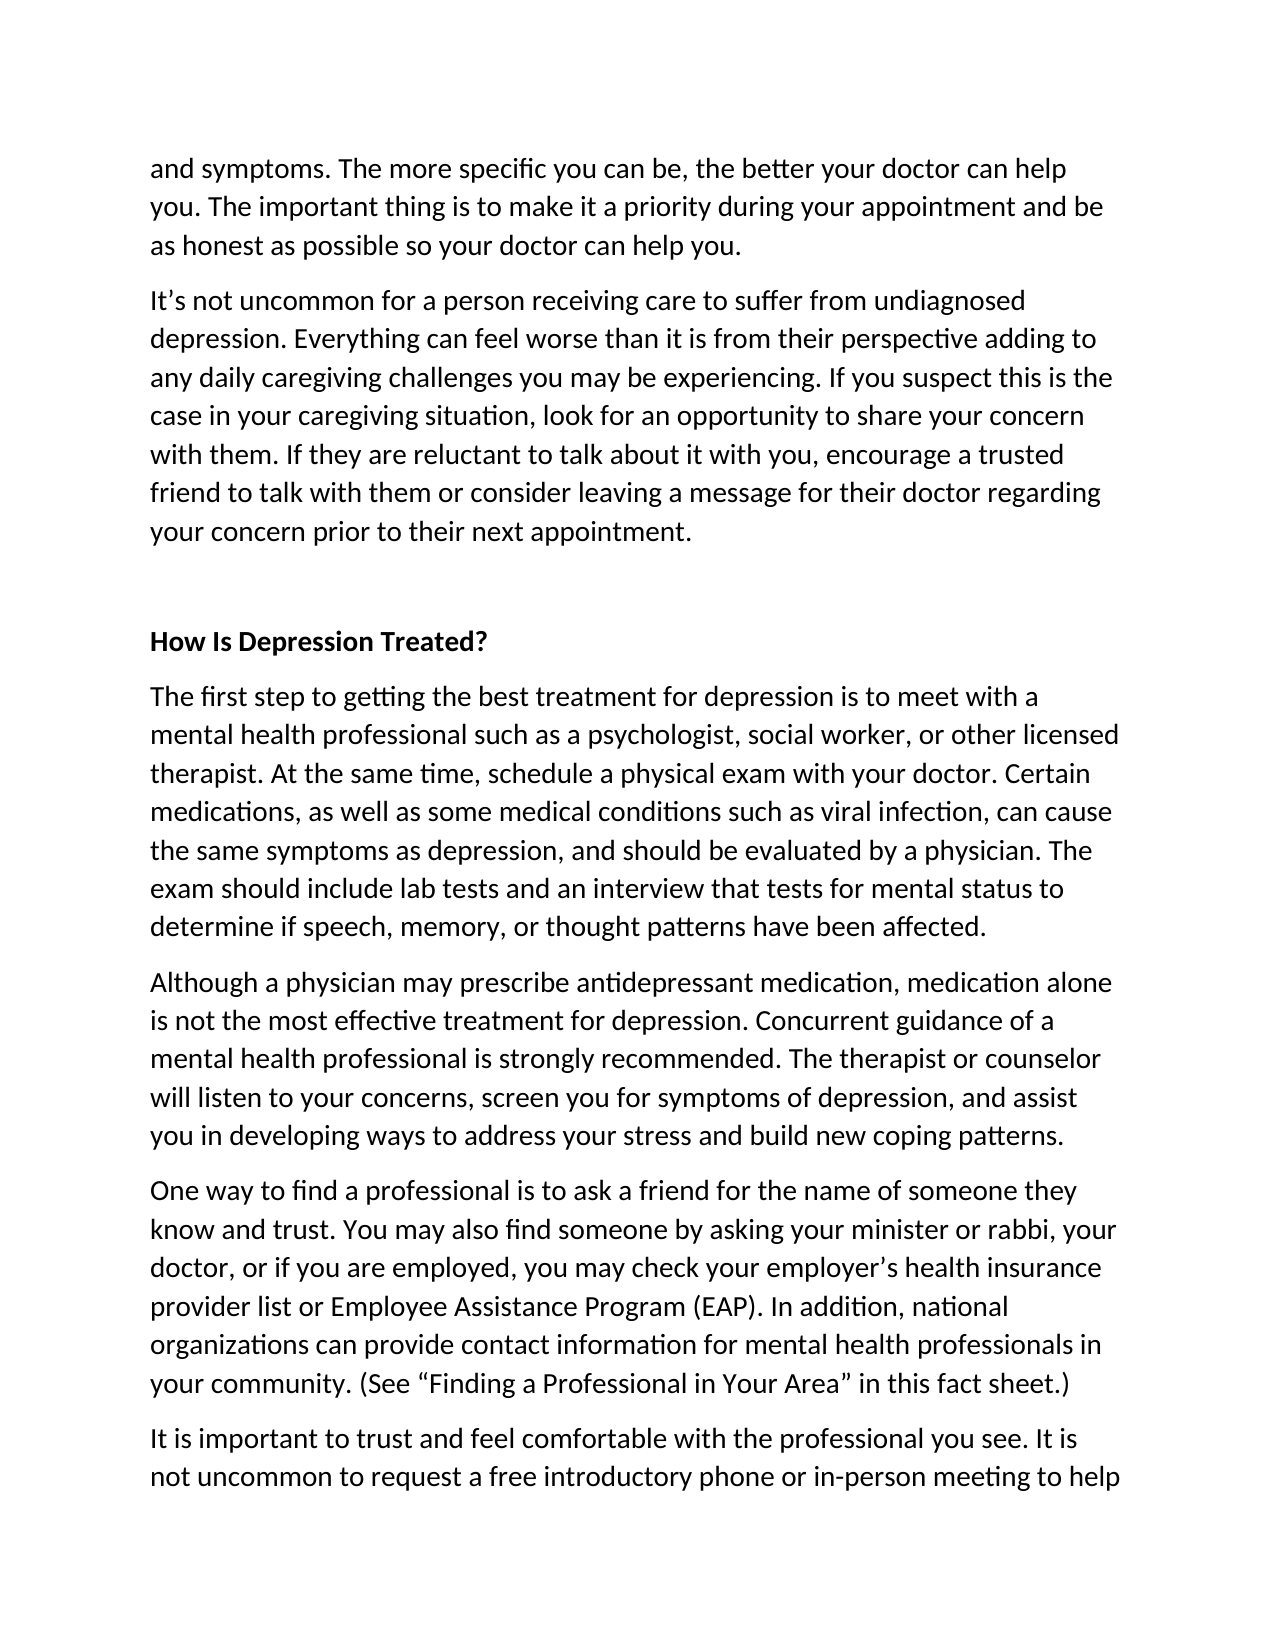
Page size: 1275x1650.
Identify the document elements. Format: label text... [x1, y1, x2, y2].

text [150, 150, 1125, 262]
text One way to find a professional is to ask a friend for the name of someone they know and trust. You may also find someone by asking your minister or rabbi, your doctor, or if you are employed, you may check your employer’s health insurance provider list or Employee Assistance Program (EAP). In addition, national organizations can provide contact information for mental health professionals in your community. (See “Finding a Professional in Your Area” in this fact sheet.) [150, 1172, 1125, 1400]
text The first step to getting the best treatment for depression is to meet with a mental health professional such as a psychologist, social worker, or other licensed therapist. At the same time, schedule a physical exam with your doctor. Certain medications, as well as some medical conditions such as viral infection, can cause the same symptoms as depression, and should be evaluated by a physician. The exam should include lab tests and an interview that tests for mental status to determine if speech, memory, or thought patterns have been affected. [150, 678, 1125, 944]
text Although a physician may prescribe antidepressant medication, medication alone is not the most effective treatment for depression. Concurrent guidance of a mental health professional is strongly recommended. The therapist or counselor will listen to your concerns, screen you for symptoms of depression, and assist you in developing ways to address your stress and build new coping patterns. [150, 964, 1125, 1153]
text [150, 1420, 1125, 1494]
text It’s not uncommon for a person receiving care to suffer from undiagnosed depression. Everything can feel worse than it is from their perspective adding to any daily caregiving challenges you may be experiencing. If you suspect this is the case in your caregiving situation, look for an opportunity to share your concern with them. If they are reluctant to talk about it with you, encourage a trusted friend to talk with them or consider leaving a message for their doctor regarding your concern prior to their next appointment. [150, 282, 1125, 548]
text How Is Depression Treated? [150, 623, 1125, 658]
